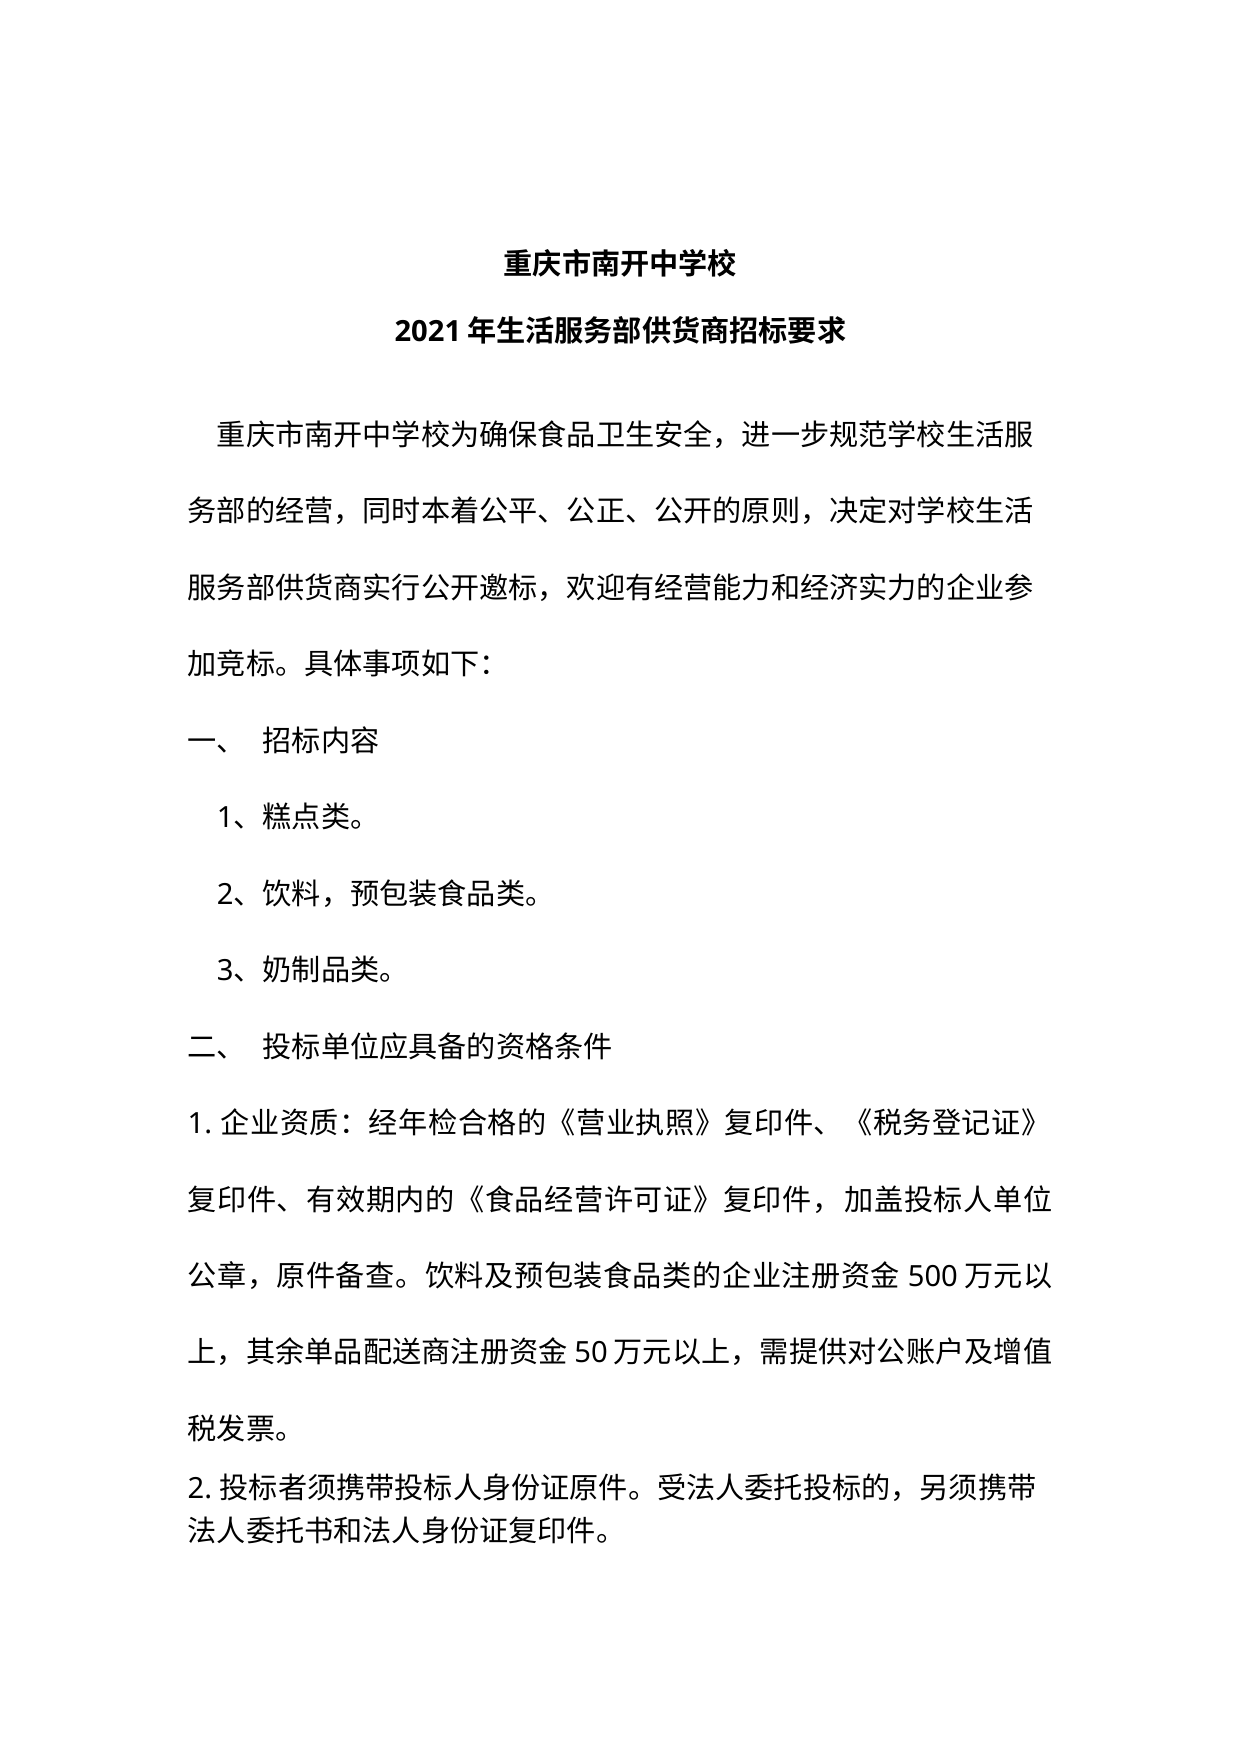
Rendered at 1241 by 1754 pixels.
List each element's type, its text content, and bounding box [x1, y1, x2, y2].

text 重庆市南开中学校为确保食品卫生安全，进一步规范学校生活服务部的经营，同时本着公平、公正、公开的原则，决定对学校生活服务部供货商实行公开邀标，欢迎有经营能力和经济实力的企业参加竞标。具体事项如下： [187, 394, 1053, 700]
list 招标内容 [187, 700, 1053, 777]
text 2、饮料，预包装食品类。 [187, 853, 1053, 930]
text 3、奶制品类。 [187, 930, 1053, 1006]
text 1、糕点类。 [187, 777, 1053, 853]
title 2021年生活服务部供货商招标要求 [187, 308, 1053, 350]
text 2. 投标者须携带投标人身份证原件。受法人委托投标的，另须携带法人委托书和法人身份证复印件。 [187, 1465, 1053, 1549]
list 投标单位应具备的资格条件 [187, 1006, 1053, 1083]
title 重庆市南开中学校 [187, 240, 1053, 283]
text 1. 企业资质：经年检合格的《营业执照》复印件、《税务登记证》复印件、有效期内的《食品经营许可证》复印件，加盖投标人单位公章，原件备查。饮料及预包装食品类的企业注册资金 500万元以上，其余单品配送商注册资金50万元以上，需提供对公账户及增值税发票。 [187, 1083, 1053, 1465]
